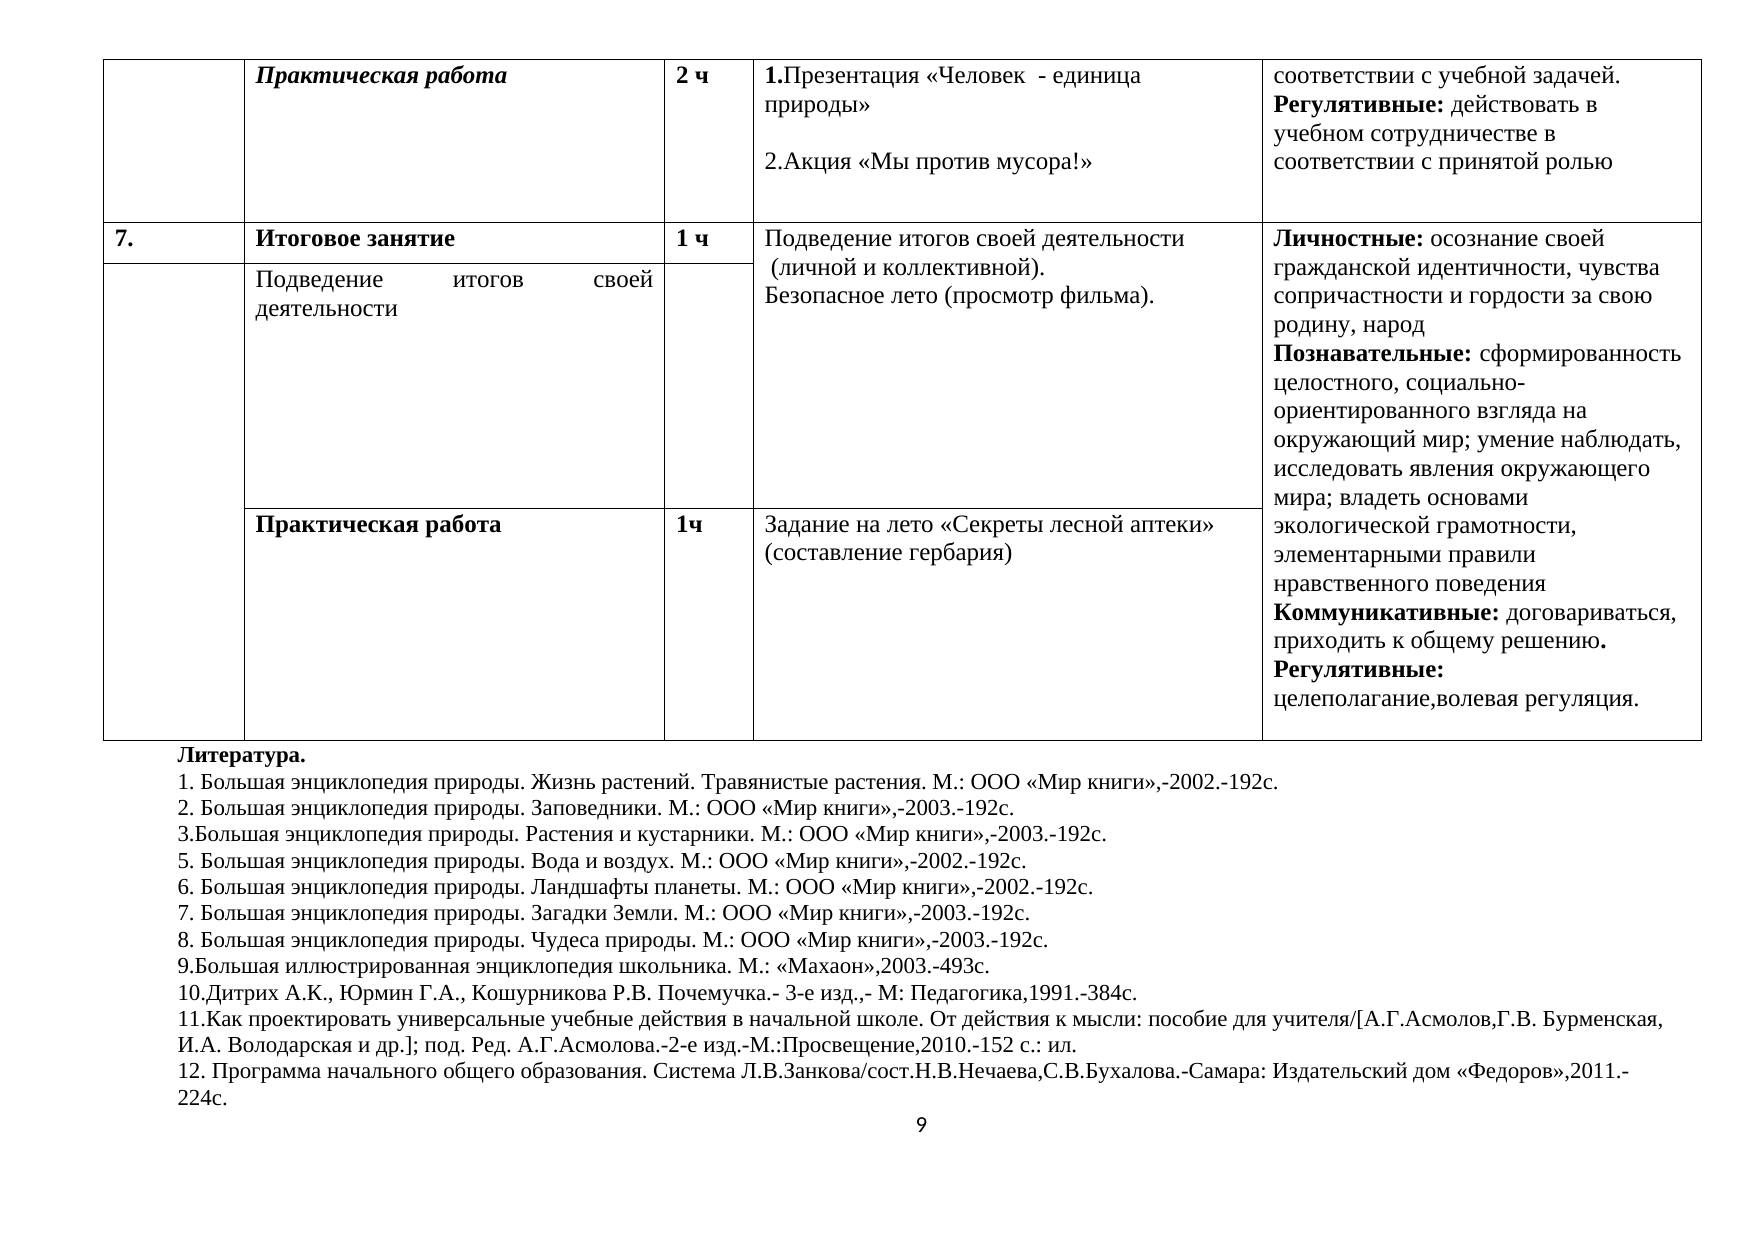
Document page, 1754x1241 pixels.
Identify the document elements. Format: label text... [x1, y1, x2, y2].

text 3.Большая энциклопедия природы. Растения и кустарники. М.: ООО «Мир книги»,-2003.-192с. [177, 820, 1665, 847]
table_cell Подведение итогов своей деятельности [245, 264, 664, 508]
text 6. Большая энциклопедия природы. Ландшафты планеты. М.: ООО «Мир книги»,-2002.-192с. [177, 873, 1665, 899]
table_cell 7. [104, 223, 244, 263]
text 2. Большая энциклопедия природы. Заповедники. М.: ООО «Мир книги»,-2003.-192с. [177, 794, 1665, 820]
text 12. Программа начального общего образования. Система Л.В.Занкова/сост.Н.В.Нечаева,С.В.Бухалова.-Самара: Издательский дом «Федоров»,2011.-224с. [177, 1058, 1665, 1110]
table_cell 2 ч [665, 60, 753, 222]
table_cell Практическая работа [245, 60, 664, 222]
table_cell [665, 264, 753, 508]
text 8. Большая энциклопедия природы. Чудеса природы. М.: ООО «Мир книги»,-2003.-192с. [177, 926, 1665, 952]
table_cell Подведение итогов своей деятельности (личной и коллективной). Безопасное лето (просмотр фильма). [754, 223, 1262, 508]
text 10.Дитрих А.К., Юрмин Г.А., Кошурникова Р.В. Почемучка.- 3-е изд.,- М: Педагогика,1991.-384с. [177, 978, 1665, 1005]
table_cell 1ч [665, 509, 753, 740]
text 1. Большая энциклопедия природы. Жизнь растений. Травянистые растения. М.: ООО «Мир книги»,-2002.-192с. [177, 768, 1665, 794]
text 7. Большая энциклопедия природы. Загадки Земли. М.: ООО «Мир книги»,-2003.-192с. [177, 899, 1665, 926]
table_cell Практическая работа [245, 509, 664, 740]
table_cell Личностные: осознание своей гражданской идентичности, чувства сопричастности и гордости за свою родину, народ Познавательные: сформированность целостного, социально-ориентированного взгляда на окружающий мир; умение наблюдать, исследовать явления окружающего мира; владеть основами экологической грамотности, элементарными правили нравственного поведения Коммуникативные: договариваться, приходить к общему решению. Регулятивные: целеполагание,волевая регуляция. [1263, 223, 1701, 740]
table_cell Итоговое занятие [245, 223, 664, 263]
text 5. Большая энциклопедия природы. Вода и воздух. М.: ООО «Мир книги»,-2002.-192с. [177, 847, 1665, 873]
text 9.Большая иллюстрированная энциклопедия школьника. М.: «Махаон»,2003.-493с. [177, 952, 1665, 978]
table_cell Задание на лето «Секреты лесной аптеки» (составление гербария) [754, 509, 1262, 740]
table_cell [104, 264, 244, 740]
table_cell [104, 60, 244, 222]
table_cell 1 ч [665, 223, 753, 263]
table_cell 1.Презентация «Человек - единица природы» 2.Акция «Мы против мусора!» [754, 60, 1262, 222]
text 11.Как проектировать универсальные учебные действия в начальной школе. От действия к мысли: пособие для учителя/[А.Г.Асмолов,Г.В. Бурменская, И.А. Володарская и др.]; под. Ред. А.Г.Асмолова.-2-е изд.-М.:Просвещение,2010.-152 с.: ил. [177, 1005, 1665, 1058]
text Литература. [177, 741, 1665, 768]
